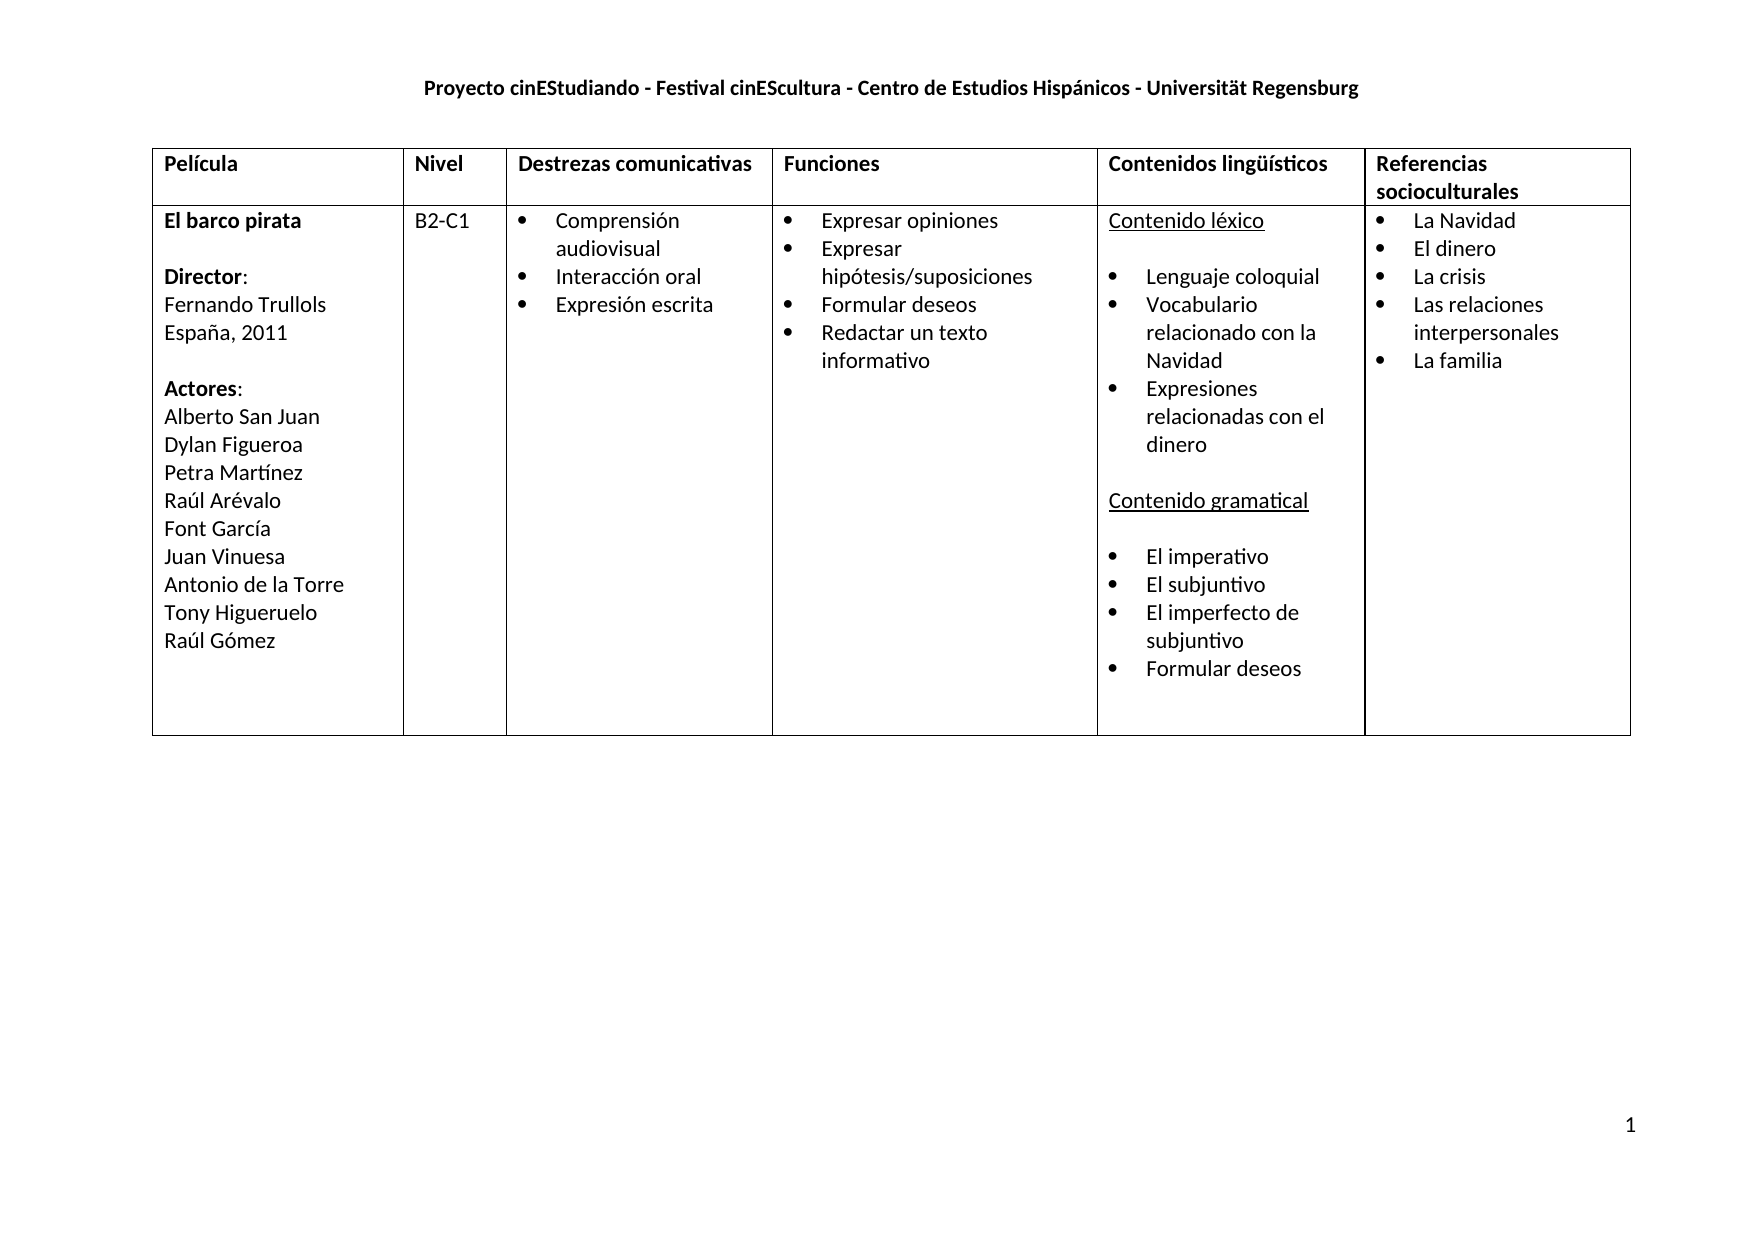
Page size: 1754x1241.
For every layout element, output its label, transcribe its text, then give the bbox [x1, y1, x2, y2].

table_header Destrezas comunicativas [507, 149, 772, 205]
table_cell Expresar opiniones Expresar hipótesis/suposiciones Formular deseos Redactar un texto informativo [773, 206, 1097, 735]
table_header Nivel [404, 149, 506, 205]
table_header Contenidos lingüísticos [1098, 149, 1364, 205]
table_cell Comprensión audiovisual Interacción oral Expresión escrita [507, 206, 772, 735]
table_header Película [153, 149, 403, 205]
table_cell El barco pirata Director: Fernando Trullols España, 2011 Actores: Alberto San Juan Dylan Figueroa Petra Martínez Raúl Arévalo Font García Juan Vinuesa Antonio de la Torre Tony Higueruelo Raúl Gómez [153, 206, 403, 735]
table_cell La Navidad El dinero La crisis Las relaciones interpersonales La familia [1366, 206, 1630, 735]
table_header Referencias socioculturales [1366, 149, 1630, 205]
table_header Funciones [773, 149, 1097, 205]
table_cell B2-C1 [404, 206, 506, 735]
table_cell Contenido léxico Lenguaje coloquial Vocabulario relacionado con la Navidad Expresiones relacionadas con el dinero Contenido gramatical El imperativo El subjuntivo El imperfecto de subjuntivo Formular deseos [1098, 206, 1364, 735]
